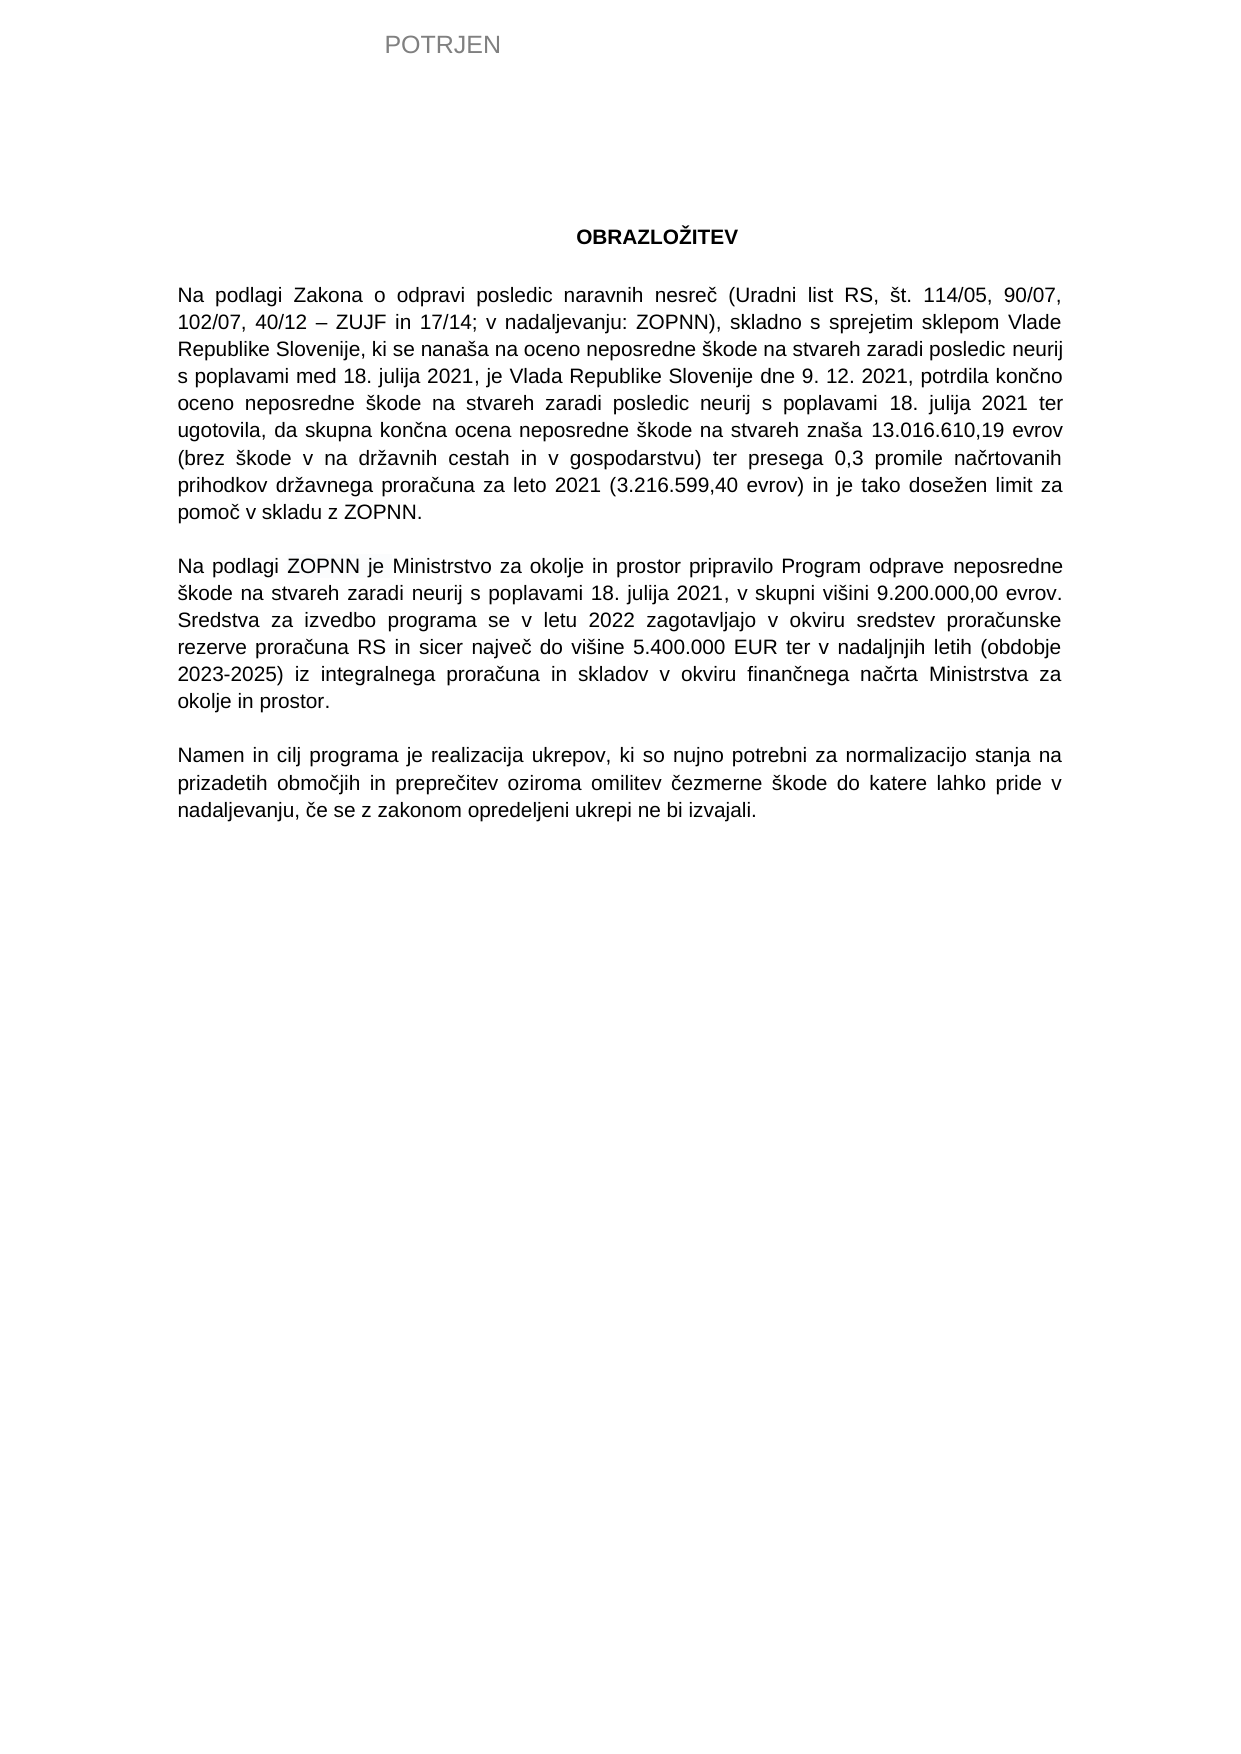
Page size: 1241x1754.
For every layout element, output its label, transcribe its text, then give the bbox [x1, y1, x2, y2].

text Na podlagi ZOPNN je Ministrstvo za okolje in prostor pripravilo Program odprave neposredne škode na stvareh zaradi neurij s poplavami 18. julija 2021, v skupni višini 9.200.000,00 evrov. Sredstva za izvedbo programa se v letu 2022 zagotavljajo v okviru sredstev proračunske rezerve proračuna RS in sicer največ do višine 5.400.000 EUR ter v nadaljnjih letih (obdobje 2023-2025) iz integralnega proračuna in skladov v okviru finančnega načrta Ministrstva za okolje in prostor. [177, 551, 1063, 713]
list OBRAZLOŽITEV [251, 225, 1063, 249]
text Na podlagi Zakona o odpravi posledic naravnih nesreč (Uradni list RS, št. 114/05, 90/07, 102/07, 40/12 – ZUJF in 17/14; v nadaljevanju: ZOPNN), skladno s sprejetim sklepom Vlade Republike Slovenije, ki se nanaša na oceno neposredne škode na stvareh zaradi posledic neurij s poplavami med 18. julija 2021, je Vlada Republike Slovenije dne 9. 12. 2021, potrdila končno oceno neposredne škode na stvareh zaradi posledic neurij s poplavami 18. julija 2021 ter ugotovila, da skupna končna ocena neposredne škode na stvareh znaša 13.016.610,19 evrov (brez škode v na državnih cestah in v gospodarstvu) ter presega 0,3 promile načrtovanih prihodkov državnega proračuna za leto 2021 (3.216.599,40 evrov) in je tako dosežen limit za pomoč v skladu z ZOPNN. [177, 280, 1063, 523]
text Namen in cilj programa je realizacija ukrepov, ki so nujno potrebni za normalizacijo stanja na prizadetih območjih in preprečitev oziroma omilitev čezmerne škode do katere lahko pride v nadaljevanju, če se z zakonom opredeljeni ukrepi ne bi izvajali. [177, 740, 1063, 821]
